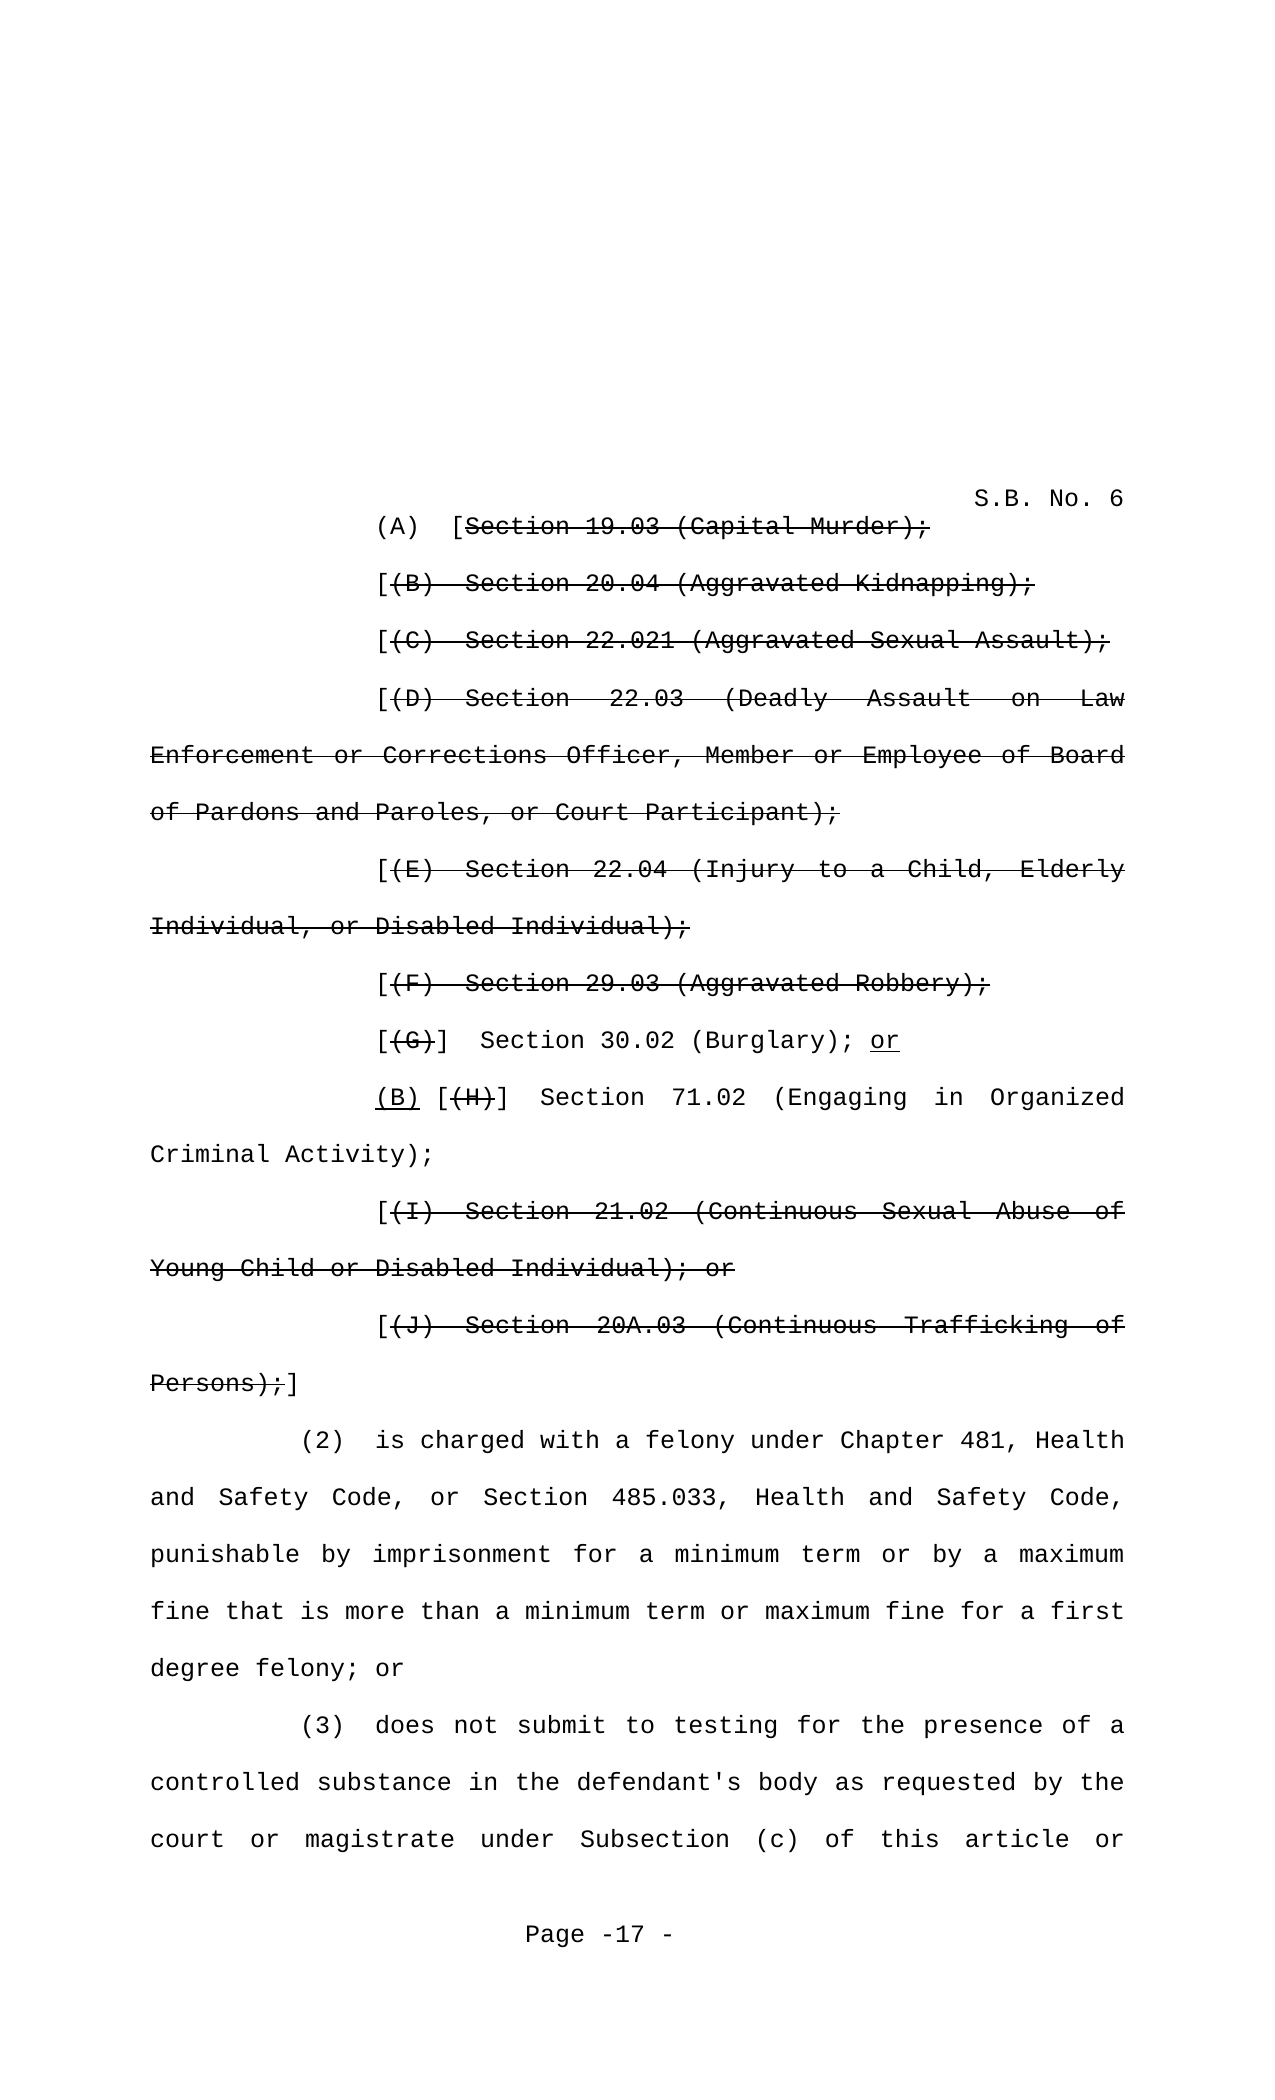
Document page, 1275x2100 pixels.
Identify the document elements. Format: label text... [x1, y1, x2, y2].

text [(D) Section 22.03 (Deadly Assault on Law Enforcement or Corrections Officer, Member or Employee of Board of Pardons and Paroles, or Court Participant); [150, 757, 1125, 828]
text [(C) Section 22.021 (Aggravated Sexual Assault); [150, 628, 1125, 656]
text (2) is charged with a felony under Chapter 481, Health and Safety Code, or Section 485.033, Health and Safety Code, punishable by imprisonment for a minimum term or by a maximum fine that is more than a minimum term or maximum fine for a first degree felony; or [150, 1427, 1125, 1684]
text [(J) Section 20A.03 (Continuous Trafficking of Persons);] [150, 1313, 1125, 1398]
text (B) [(H)] Section 71.02 (Engaging in Organized Criminal Activity); [150, 1084, 1125, 1170]
text [(D) Section 22.03 (Deadly Assault on Law Enforcement or Corrections Officer, Member or Employee of Board of Pardons and Paroles, or Court Participant); [150, 685, 1125, 756]
text [(I) Section 21.02 (Continuous Sexual Abuse of Young Child or Disabled Individual); or [150, 1199, 1125, 1284]
text [(F) Section 29.03 (Aggravated Robbery); [150, 970, 1125, 999]
text [(E) Section 22.04 (Injury to a Child, Elderly Individual, or Disabled Individual); [150, 856, 1125, 942]
text [(G)] Section 30.02 (Burglary); or [150, 1027, 1125, 1056]
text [150, 1712, 1125, 1855]
text (A) [Section 19.03 (Capital Murder); [150, 514, 1125, 542]
text [(B) Section 20.04 (Aggravated Kidnapping); [150, 571, 1125, 599]
